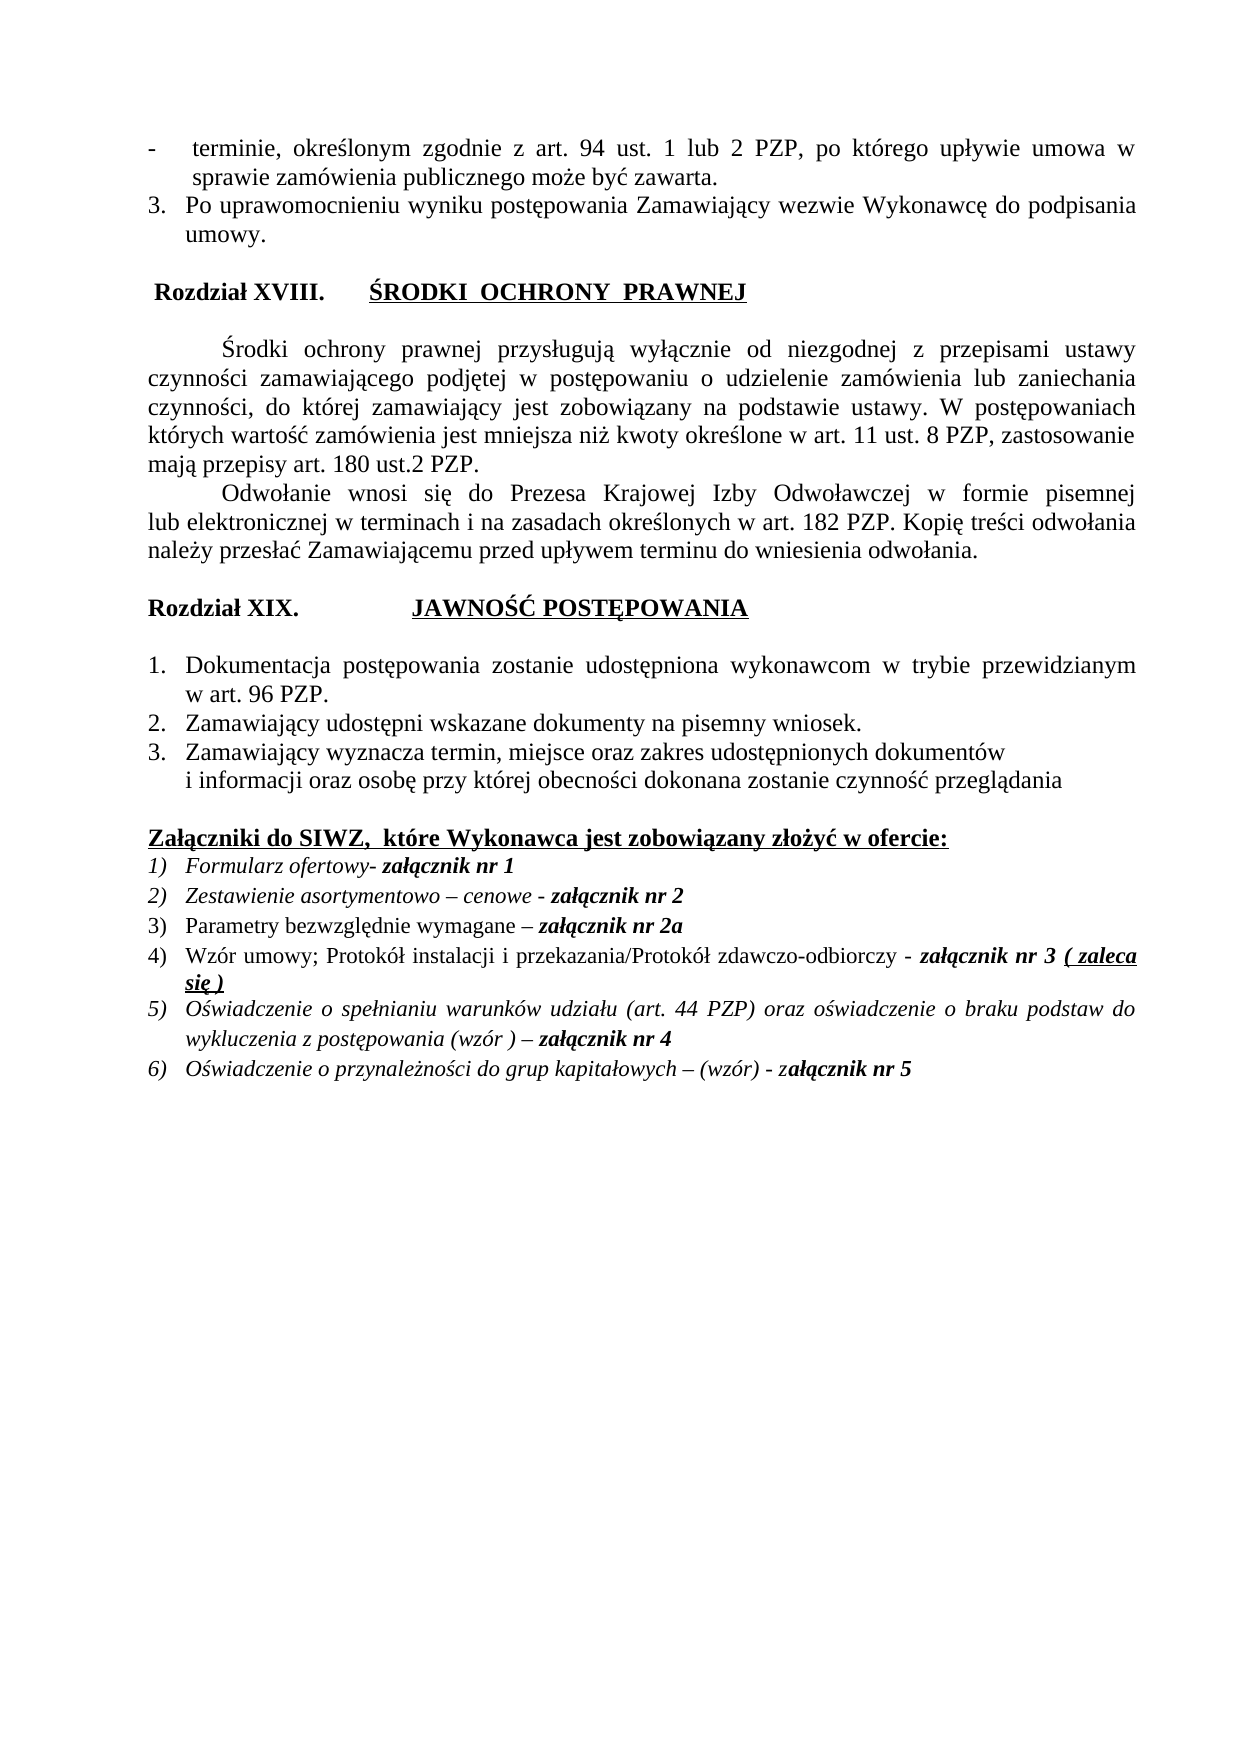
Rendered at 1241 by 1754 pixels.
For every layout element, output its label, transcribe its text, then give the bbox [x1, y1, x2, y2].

text Rozdział XVIII. ŚRODKI OCHRONY PRAWNEJ [148, 277, 1137, 305]
text Odwołanie wnosi się do Prezesa Krajowej Izby Odwoławczej w formie pisemnej lub elektronicznej w terminach i na zasadach określonych w art. 182 PZP. Kopię treści odwołania należy przesłać Zamawiającemu przed upływem terminu do wniesienia odwołania. [148, 478, 1137, 564]
list Zamawiający udostępni wskazane dokumenty na pisemny wniosek. [148, 708, 1137, 737]
list Zamawiający wyznacza termin, miejsce oraz zakres udostępnionych dokumentów [148, 737, 1137, 765]
list Zestawienie asortymentowo – cenowe - załącznik nr 2 [148, 882, 1137, 908]
list Wzór umowy; Protokół instalacji i przekazania/Protokół zdawczo-odbiorczy - załącznik nr 3 ( zaleca się ) [148, 942, 1137, 995]
text Środki ochrony prawnej przysługują wyłącznie od niezgodnej z przepisami ustawy czynności zamawiającego podjętej w postępowaniu o udzielenie zamówienia lub zaniechania czynności, do której zamawiający jest zobowiązany na podstawie ustawy. W postępowaniach których wartość zamówienia jest mniejsza niż kwoty określone w art. 11 ust. 8 PZP, zastosowanie mają przepisy art. 180 ust.2 PZP. [148, 334, 1137, 478]
text Załączniki do SIWZ, które Wykonawca jest zobowiązany złożyć w ofercie: [148, 823, 1137, 852]
text i informacji oraz osobę przy której obecności dokonana zostanie czynność przeglądania [148, 765, 1137, 794]
list Dokumentacja postępowania zostanie udostępniona wykonawcom w trybie przewidzianym w art. 96 PZP. [148, 650, 1137, 708]
list Formularz ofertowy- załącznik nr 1 [148, 852, 1137, 878]
text Rozdział XIX. JAWNOŚĆ POSTĘPOWANIA [148, 593, 1137, 622]
list Po uprawomocnieniu wyniku postępowania Zamawiający wezwie Wykonawcę do podpisania umowy. [148, 190, 1137, 248]
list Oświadczenie o przynależności do grup kapitałowych – (wzór) - załącznik nr 5 [148, 1055, 1137, 1082]
list Parametry bezwzględnie wymagane – załącznik nr 2a [148, 912, 1137, 938]
list Oświadczenie o spełnianiu warunków udziału (art. 44 PZP) oraz oświadczenie o braku podstaw do wykluczenia z postępowania (wzór ) – załącznik nr 4 [148, 995, 1137, 1052]
list terminie, określonym zgodnie z art. 94 ust. 1 lub 2 PZP, po którego upływie umowa w sprawie zamówienia publicznego może być zawarta. [148, 133, 1137, 190]
